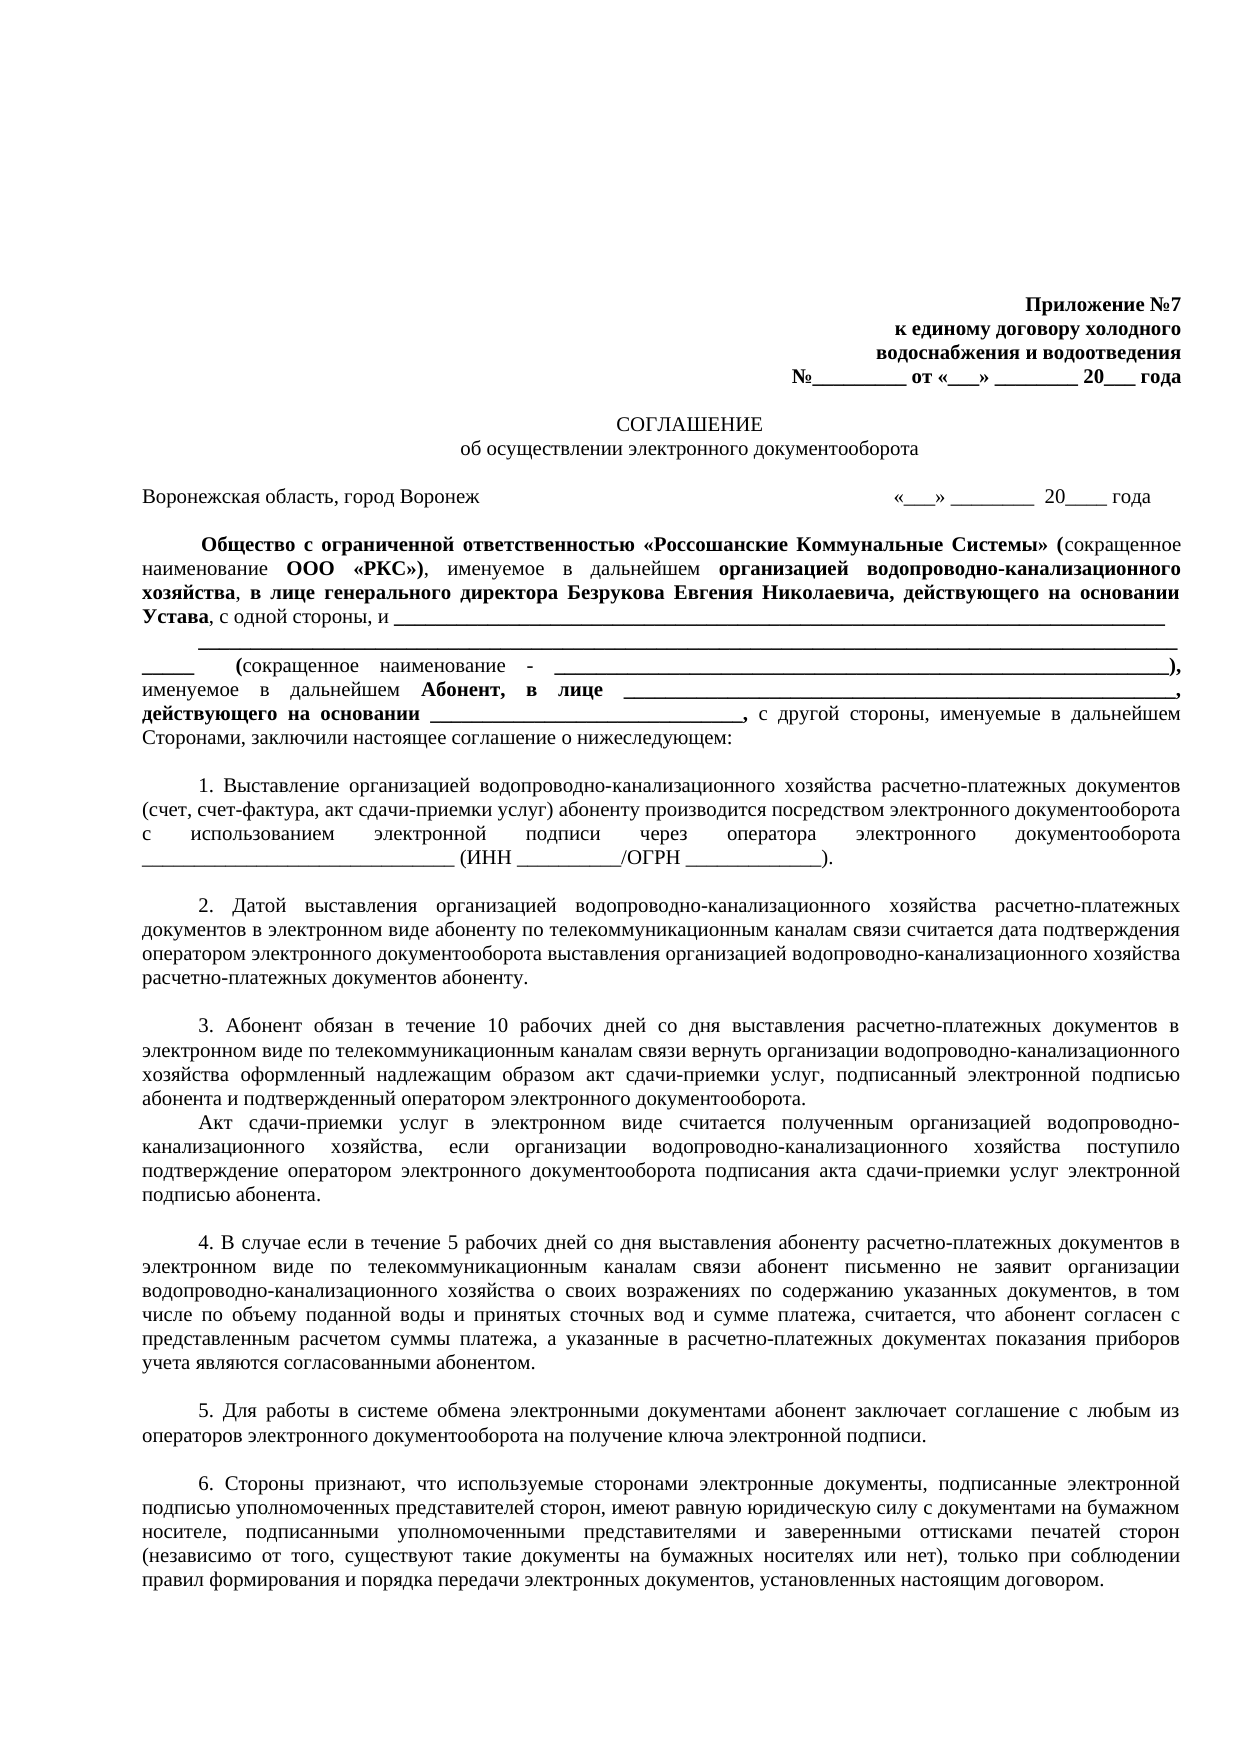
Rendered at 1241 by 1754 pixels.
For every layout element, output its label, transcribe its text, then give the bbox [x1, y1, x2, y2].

text об осуществлении электронного документооборота [142, 436, 1181, 460]
text Воронежская область, город Воронеж «___» ________ 20____ года [142, 484, 1181, 508]
text к единому договору холодного [142, 316, 1181, 340]
text СОГЛАШЕНИЕ [142, 412, 1181, 436]
text Общество с ограниченной ответственностью «Россошанские Коммунальные Системы» (сокращенное наименование ООО «РКС»), именуемое в дальнейшем организацией водопроводно-канализационного хозяйства, в лице генерального директора Безрукова Евгения Николаевича, действующего на основании Устава, с одной стороны, и __________________________________________________________________________ [142, 532, 1181, 628]
text 5. Для работы в системе обмена электронными документами абонент заключает соглашение с любым из операторов электронного документооборота на получение ключа электронной подписи. [142, 1398, 1181, 1447]
text Приложение №7 [142, 292, 1181, 316]
text Акт сдачи-приемки услуг в электронном виде считается полученным организацией водопроводно-канализационного хозяйства, если организации водопроводно-канализационного хозяйства поступило подтверждение оператором электронного документооборота подписания акта сдачи-приемки услуг электронной подписью абонента. [142, 1110, 1181, 1206]
text №_________ от «___» ________ 20___ года [142, 364, 1181, 388]
text 6. Стороны признают, что используемые сторонами электронные документы, подписанные электронной подписью уполномоченных представителей сторон, имеют равную юридическую силу с документами на бумажном носителе, подписанными уполномоченными представителями и заверенными оттисками печатей сторон (независимо от того, существуют такие документы на бумажных носителях или нет), только при соблюдении правил формирования и порядка передачи электронных документов, установленных настоящим договором. [142, 1471, 1181, 1591]
text 4. В случае если в течение 5 рабочих дней со дня выставления абоненту расчетно-платежных документов в электронном виде по телекоммуникационным каналам связи абонент письменно не заявит организации водопроводно-канализационного хозяйства о своих возражениях по содержанию указанных документов, в том числе по объему поданной воды и принятых сточных вод и сумме платежа, считается, что абонент согласен с представленным расчетом суммы платежа, а указанные в расчетно-платежных документах показания приборов учета являются согласованными абонентом. [142, 1230, 1181, 1374]
text 1. Выставление организацией водопроводно-канализационного хозяйства расчетно-платежных документов (счет, счет-фактура, акт сдачи-приемки услуг) абоненту производится посредством электронного документооборота с использованием электронной подписи через оператора электронного документооборота ______________________________ (ИНН __________/ОГРН _____________). [142, 773, 1181, 869]
text 2. Датой выставления организацией водопроводно-канализационного хозяйства расчетно-платежных документов в электронном виде абоненту по телекоммуникационным каналам связи считается дата подтверждения оператором электронного документооборота выставления организацией водопроводно-канализационного хозяйства расчетно-платежных документов абоненту. [142, 893, 1181, 989]
text водоснабжения и водоотведения [142, 340, 1181, 364]
text ___________________________________________________________________________________________________ (сокращенное наименование - ___________________________________________________________), именуемое в дальнейшем Абонент, в лице _____________________________________________________, действующего на основании ______________________________, с другой стороны, именуемые в дальнейшем Сторонами, заключили настоящее соглашение о нижеследующем: [142, 628, 1181, 749]
text 3. Абонент обязан в течение 10 рабочих дней со дня выставления расчетно-платежных документов в электронном виде по телекоммуникационным каналам связи вернуть организации водопроводно-канализационного хозяйства оформленный надлежащим образом акт сдачи-приемки услуг, подписанный электронной подписью абонента и подтвержденный оператором электронного документооборота. [142, 1013, 1181, 1110]
